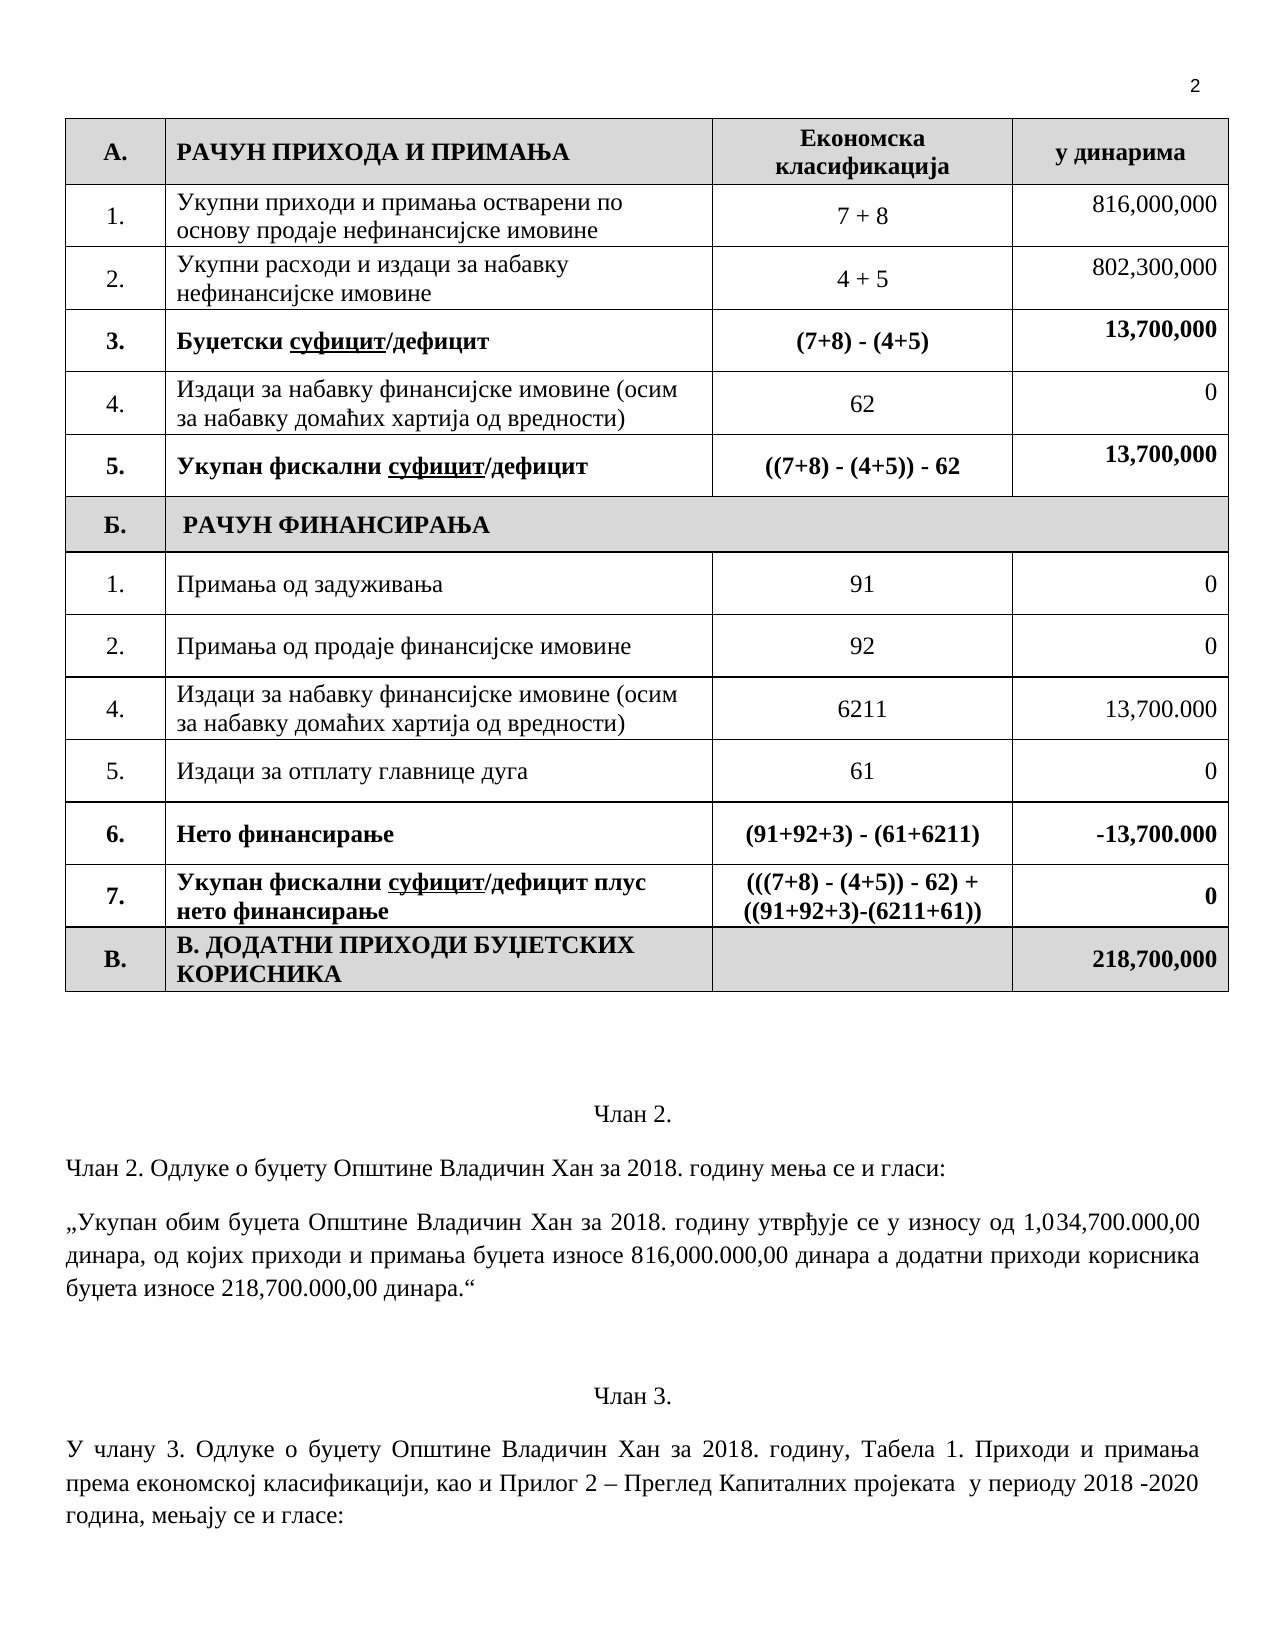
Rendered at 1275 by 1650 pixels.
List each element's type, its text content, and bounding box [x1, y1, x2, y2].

table_cell 3. [66, 310, 165, 371]
table_cell 816,000,000 [1013, 185, 1228, 246]
table_cell 2. [66, 247, 165, 309]
table_cell 5. [66, 435, 165, 496]
table_cell В. [66, 928, 165, 991]
table_cell (91+92+3) - (61+6211) [713, 803, 1012, 864]
text У члану 3. Одлуке о буџету Општине Владичин Хан за 2018. годину, Табела 1. Приходи и примања према економској класификацији, као и Прилог 2 – Преглед Капиталних пројеката у периоду 2018 -2020 година, мењају се и гласе: [66, 1434, 1200, 1529]
table_cell 13,700,000 [1013, 435, 1228, 496]
table_cell 218,700,000 [1013, 928, 1228, 991]
table_cell Укупан фискални суфицит/дефицит плус нето финансирање [166, 865, 712, 926]
table_cell (7+8) - (4+5) [713, 310, 1012, 371]
table_header Економска класификација [713, 119, 1012, 184]
table_cell 4 + 5 [713, 247, 1012, 309]
table_cell Издаци за набавку финансијске имовине (осим за набавку домаћих хартија од вредности) [166, 678, 712, 739]
table_cell 5. [66, 740, 165, 801]
table_cell 0 [1013, 372, 1228, 434]
table_cell Издаци за отплату главнице дуга [166, 740, 712, 801]
table_cell Примања од продаје финансијске имовине [166, 615, 712, 676]
table_cell 61 [713, 740, 1012, 801]
table_cell 13,700,000 [1013, 310, 1228, 371]
table_cell 0 [1013, 740, 1228, 801]
table_cell Примања од задуживања [166, 553, 712, 614]
text Члан 3. [66, 1381, 1200, 1409]
table_cell Б. [66, 497, 165, 551]
table_header А. [66, 119, 165, 184]
table_cell 92 [713, 615, 1012, 676]
table_cell Нето финансирање [166, 803, 712, 864]
table_cell 6211 [713, 678, 1012, 739]
table_cell Укупни расходи и издаци за набавку нефинансијске имовине [166, 247, 712, 309]
text Члан 2. [66, 1099, 1200, 1128]
table_cell 6. [66, 803, 165, 864]
table_header у динарима [1013, 119, 1228, 184]
table_cell 62 [713, 372, 1012, 434]
table_cell 1. [66, 185, 165, 246]
table_header РАЧУН ПРИХОДА И ПРИМАЊА [166, 119, 712, 184]
text Члан 2. Одлуке о буџету Општине Владичин Хан за 2018. годину мења се и гласи: [66, 1153, 1200, 1182]
table_cell [713, 928, 1012, 991]
table_cell 7 + 8 [713, 185, 1012, 246]
table_cell 2. [66, 615, 165, 676]
table_cell Укупан фискални суфицит/дефицит [166, 435, 712, 496]
table_cell 0 [1013, 553, 1228, 614]
table_cell 4. [66, 678, 165, 739]
table_cell 13,700.000 [1013, 678, 1228, 739]
table_cell -13,700.000 [1013, 803, 1228, 864]
table_cell Укупни приходи и примања остварени по основу продаје нефинансијске имовине [166, 185, 712, 246]
table_cell ((7+8) - (4+5)) - 62 [713, 435, 1012, 496]
table_cell 0 [1013, 615, 1228, 676]
text „Укупан обим буџета Општине Владичин Хан за 2018. годину утврђује се у износу од 1,034,700.000,00 динара, од којих приходи и примања буџета износе 816,000.000,00 динара а додатни приходи корисника буџета износе 218,700.000,00 динара.“ [66, 1207, 1200, 1302]
table_cell (((7+8) - (4+5)) - 62) + ((91+92+3)-(6211+61)) [713, 865, 1012, 926]
table_cell 7. [66, 865, 165, 926]
table_cell В. ДОДАТНИ ПРИХОДИ БУЏЕТСКИХ КОРИСНИКА [166, 928, 712, 991]
table_cell 0 [1013, 865, 1228, 926]
table_cell РАЧУН ФИНАНСИРАЊА [166, 497, 1228, 551]
table_cell Издаци за набавку финансијске имовине (осим за набавку домаћих хартија од вредности) [166, 372, 712, 434]
table_cell 802,300,000 [1013, 247, 1228, 309]
table_cell 4. [66, 372, 165, 434]
table_cell 91 [713, 553, 1012, 614]
table_cell 1. [66, 553, 165, 614]
table_cell Буџетски суфицит/дефицит [166, 310, 712, 371]
